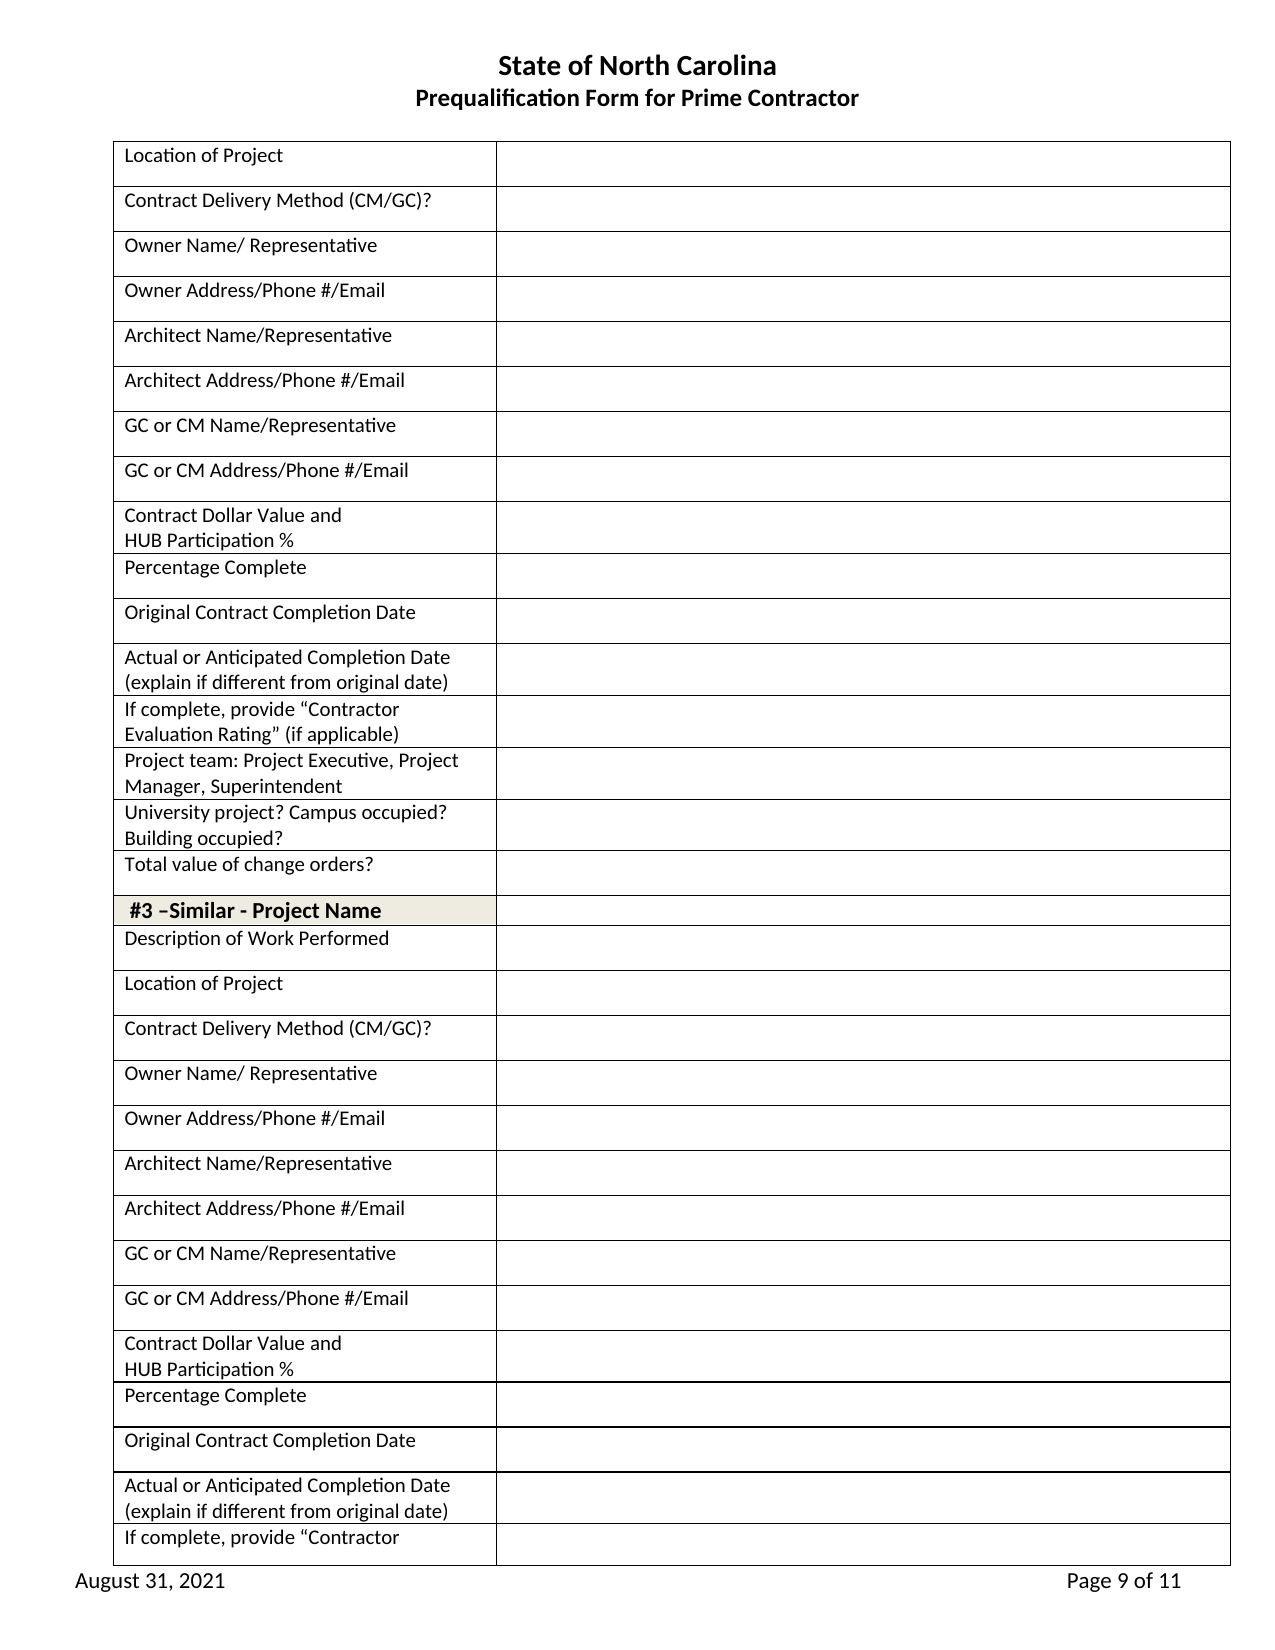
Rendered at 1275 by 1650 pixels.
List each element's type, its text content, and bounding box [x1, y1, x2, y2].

table_cell [497, 187, 1230, 231]
table_cell GC or CM Address/Phone #/Email [114, 1286, 496, 1329]
table_cell Description of Work Performed [114, 926, 496, 969]
table_cell Original Contract Completion Date [114, 599, 496, 643]
table_cell [497, 457, 1230, 501]
table_cell Original Contract Completion Date [114, 1428, 496, 1471]
table_cell GC or CM Name/Representative [114, 412, 496, 456]
table_cell [497, 1383, 1230, 1426]
table_cell [497, 502, 1230, 553]
table_cell Contract Dollar Value and HUB Participation % [114, 1331, 496, 1381]
table_cell [497, 1286, 1230, 1329]
table_cell [497, 1428, 1230, 1471]
table_cell [497, 367, 1230, 411]
table_cell Owner Name/ Representative [114, 1061, 496, 1104]
table_cell [497, 1331, 1230, 1381]
table_cell Contract Delivery Method (CM/GC)? [114, 187, 496, 231]
table_cell [497, 1524, 1230, 1565]
table_cell [497, 644, 1230, 695]
table_cell [497, 696, 1230, 747]
table_cell [497, 971, 1230, 1014]
table_cell [497, 1241, 1230, 1284]
table_cell [497, 412, 1230, 456]
table_cell [497, 1106, 1230, 1149]
table_cell University project? Campus occupied? Building occupied? [114, 800, 496, 850]
table_cell [497, 748, 1230, 798]
table_cell GC or CM Name/Representative [114, 1241, 496, 1284]
table_cell [497, 1016, 1230, 1059]
table_cell Owner Address/Phone #/Email [114, 277, 496, 321]
table_cell Location of Project [114, 971, 496, 1014]
table_cell [497, 896, 1230, 924]
table_cell Contract Delivery Method (CM/GC)? [114, 1016, 496, 1059]
table_cell Percentage Complete [114, 554, 496, 598]
table_cell [497, 926, 1230, 969]
table_cell [497, 554, 1230, 598]
table_cell [497, 1473, 1230, 1523]
table_cell [497, 142, 1230, 186]
table_cell Owner Name/ Representative [114, 232, 496, 276]
table_cell Actual or Anticipated Completion Date (explain if different from original date) [114, 1473, 496, 1523]
table_cell #3 –Similar - Project Name [114, 896, 496, 924]
table_cell Project team: Project Executive, Project Manager, Superintendent [114, 748, 496, 798]
table_cell Actual or Anticipated Completion Date (explain if different from original date) [114, 644, 496, 695]
table_cell Owner Address/Phone #/Email [114, 1106, 496, 1149]
table_cell Architect Address/Phone #/Email [114, 367, 496, 411]
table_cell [114, 1524, 496, 1565]
table_cell Percentage Complete [114, 1383, 496, 1426]
table_cell [497, 599, 1230, 643]
table_cell [497, 277, 1230, 321]
table_cell Contract Dollar Value and HUB Participation % [114, 502, 496, 553]
table_cell Architect Name/Representative [114, 322, 496, 366]
table_cell Total value of change orders? [114, 851, 496, 895]
table_cell [497, 800, 1230, 850]
table_cell Location of Project [114, 142, 496, 186]
table_cell [497, 851, 1230, 895]
table_cell Architect Address/Phone #/Email [114, 1196, 496, 1239]
table_cell [497, 322, 1230, 366]
table_cell [497, 1151, 1230, 1194]
table_cell [497, 1196, 1230, 1239]
table_cell If complete, provide “Contractor Evaluation Rating” (if applicable) [114, 696, 496, 747]
table_cell [497, 232, 1230, 276]
table_cell Architect Name/Representative [114, 1151, 496, 1194]
table_cell [497, 1061, 1230, 1104]
table_cell GC or CM Address/Phone #/Email [114, 457, 496, 501]
